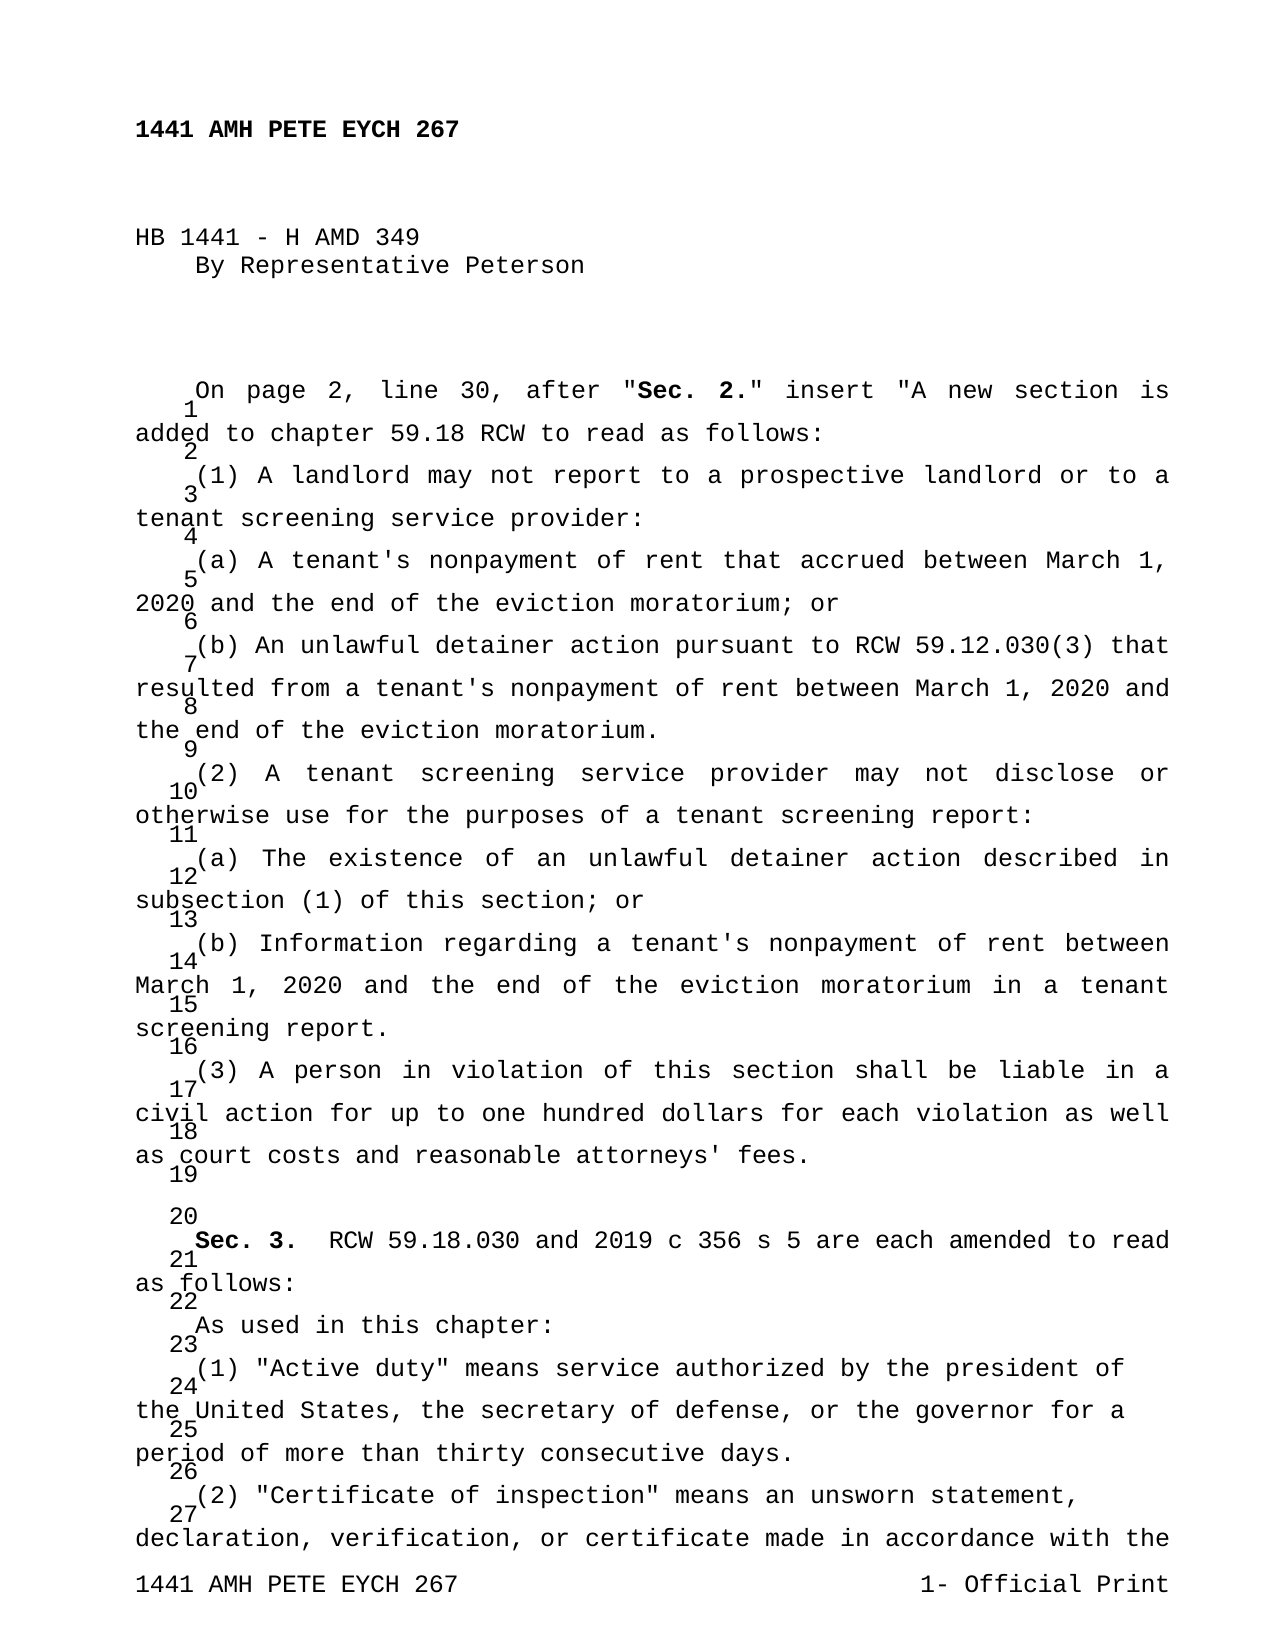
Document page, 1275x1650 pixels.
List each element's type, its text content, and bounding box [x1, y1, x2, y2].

text Sec. 3. RCW 59.18.030 and 2019 c 356 s 5 are each amended to read as follows: [135, 1215, 1170, 1300]
text (a) A tenant's nonpayment of rent that accrued between March 1, 2020 and the end of the eviction moratorium; or [135, 535, 1170, 620]
text (a) The existence of an unlawful detainer action described in subsection (1) of this section; or [135, 832, 1170, 917]
text (b) Information regarding a tenant's nonpayment of rent between March 1, 2020 and the end of the eviction moratorium in a tenant screening report. [135, 917, 1170, 1045]
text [135, 1470, 1170, 1555]
text - [135, 224, 1170, 252]
text (3) A person in violation of this section shall be liable in a civil action for up to one hundred dollars for each violation as well as court costs and reasonable attorneys' fees. [135, 1045, 1170, 1172]
text (1) A landlord may not report to a prospective landlord or to a tenant screening service provider: [135, 450, 1170, 535]
text On page 2, line 30, after "Sec. 2." insert "A new section is added to chapter 59.18 RCW to read as follows: [135, 365, 1170, 450]
text (2) A tenant screening service provider may not disclose or otherwise use for the purposes of a tenant screening report: [135, 747, 1170, 832]
text (b) An unlawful detainer action pursuant to RCW 59.12.030(3) that resulted from a tenant's nonpayment of rent between March 1, 2020 and the end of the eviction moratorium. [135, 620, 1170, 747]
text As used in this chapter: [135, 1300, 1170, 1342]
text (1) "Active duty" means service authorized by the president of the United States, the secretary of defense, or the governor for a period of more than thirty consecutive days. [135, 1342, 1170, 1470]
